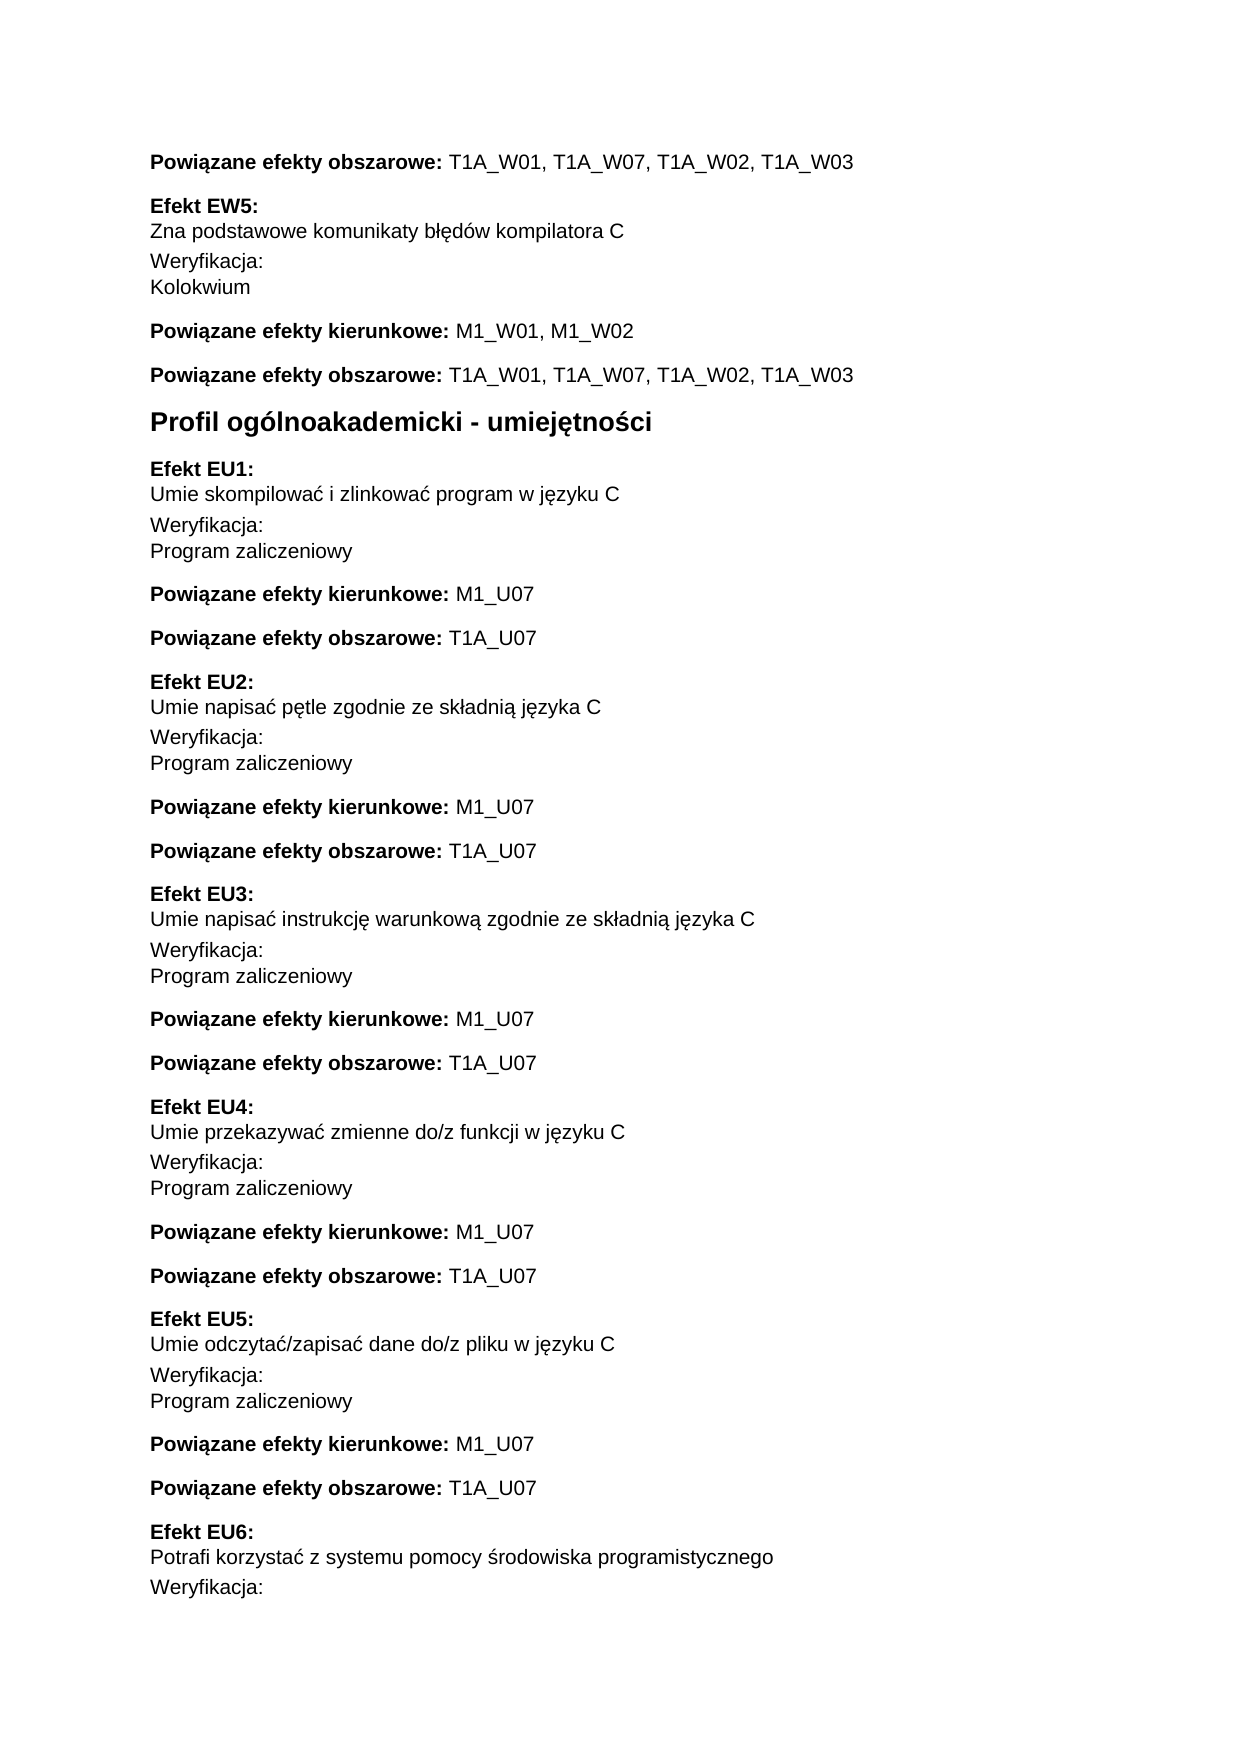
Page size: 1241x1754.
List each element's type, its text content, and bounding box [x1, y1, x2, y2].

text Zna podstawowe komunikaty błędów kompilatora C [150, 219, 1090, 243]
text Powiązane efekty kierunkowe: M1_U07 [150, 795, 1090, 819]
text Program zaliczeniowy [150, 538, 1090, 562]
text Weryfikacja: [150, 249, 1090, 273]
text Weryfikacja: [150, 725, 1090, 749]
text Powiązane efekty kierunkowe: M1_U07 [150, 582, 1090, 606]
text Efekt EU4: [150, 1095, 1090, 1119]
text Kolokwium [150, 275, 1090, 299]
text Umie przekazywać zmienne do/z funkcji w języku C [150, 1120, 1090, 1144]
text Efekt EU6: [150, 1520, 1090, 1544]
text Weryfikacja: [150, 1362, 1090, 1386]
text Powiązane efekty obszarowe: T1A_U07 [150, 626, 1090, 650]
subtitle Profil ogólnoakademicki - umiejętności [150, 406, 1090, 437]
text Umie odczytać/zapisać dane do/z pliku w języku C [150, 1332, 1090, 1356]
text Efekt EU3: [150, 882, 1090, 906]
text Efekt EU2: [150, 670, 1090, 694]
text Weryfikacja: [150, 1150, 1090, 1174]
text Powiązane efekty obszarowe: T1A_W01, T1A_W07, T1A_W02, T1A_W03 [150, 362, 1090, 386]
text Program zaliczeniowy [150, 1176, 1090, 1200]
text Powiązane efekty obszarowe: T1A_U07 [150, 1476, 1090, 1500]
text Weryfikacja: [150, 937, 1090, 961]
text Umie napisać instrukcję warunkową zgodnie ze składnią języka C [150, 907, 1090, 931]
text Efekt EU5: [150, 1307, 1090, 1331]
text Umie skompilować i zlinkować program w języku C [150, 482, 1090, 506]
text Umie napisać pętle zgodnie ze składnią języka C [150, 695, 1090, 719]
text Powiązane efekty obszarowe: T1A_U07 [150, 838, 1090, 862]
text Powiązane efekty kierunkowe: M1_U07 [150, 1220, 1090, 1244]
text Potrafi korzystać z systemu pomocy środowiska programistycznego [150, 1545, 1090, 1569]
text Weryfikacja: [150, 512, 1090, 536]
text Powiązane efekty kierunkowe: M1_U07 [150, 1432, 1090, 1456]
text Efekt EW5: [150, 194, 1090, 218]
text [150, 319, 1090, 343]
text Powiązane efekty kierunkowe: M1_U07 [150, 1007, 1090, 1031]
text Efekt EU1: [150, 457, 1090, 481]
text Program zaliczeniowy [150, 963, 1090, 987]
text Program zaliczeniowy [150, 751, 1090, 775]
text Powiązane efekty obszarowe: T1A_U07 [150, 1051, 1090, 1075]
text Weryfikacja: [150, 1575, 1090, 1599]
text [150, 150, 1090, 174]
text Powiązane efekty obszarowe: T1A_U07 [150, 1263, 1090, 1287]
text Program zaliczeniowy [150, 1388, 1090, 1412]
